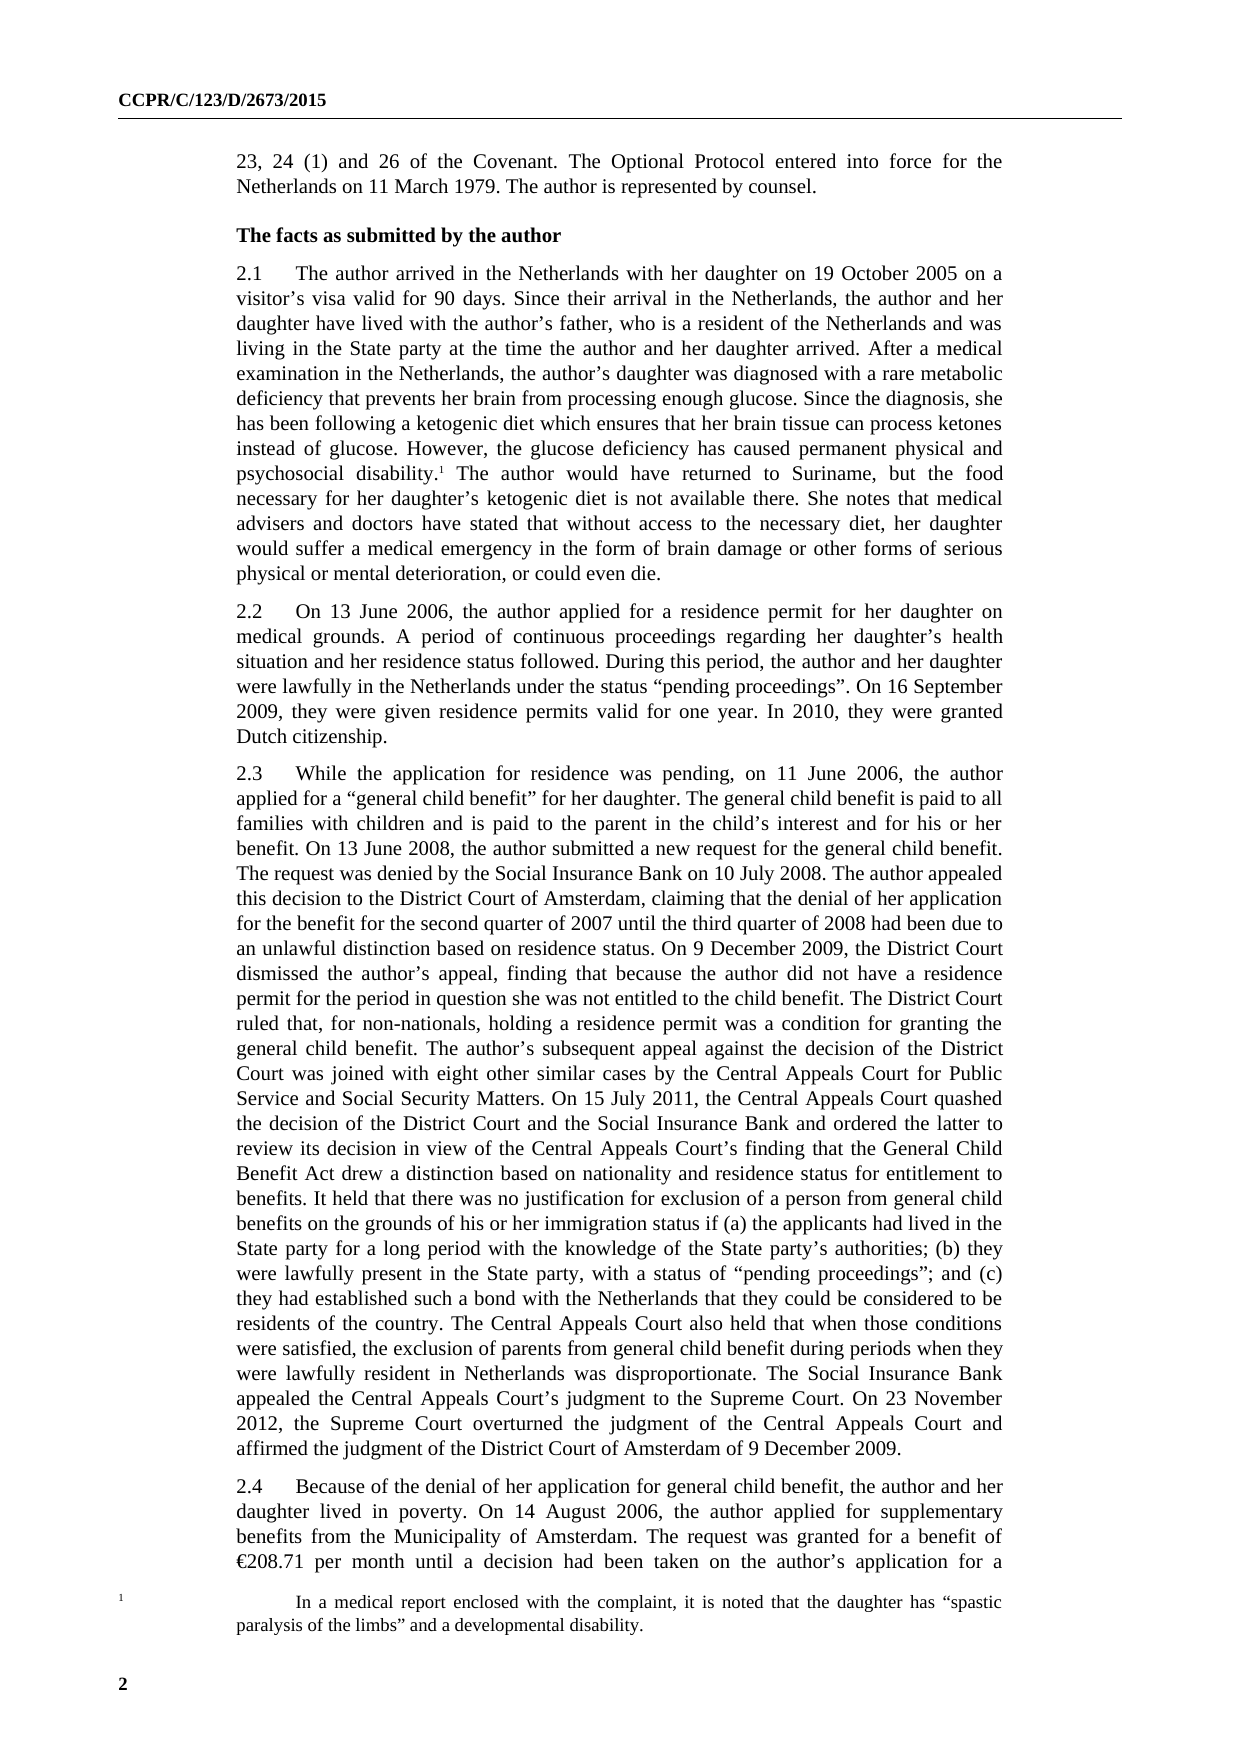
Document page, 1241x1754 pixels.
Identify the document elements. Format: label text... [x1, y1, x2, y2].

text 2.3 While the application for residence was pending, on 11 June 2006, the author applied for a “general child benefit” for her daughter. The general child benefit is paid to all families with children and is paid to the parent in the child’s interest and for his or her benefit. On 13 June 2008, the author submitted a new request for the general child benefit. The request was denied by the Social Insurance Bank on 10 July 2008. The author appealed this decision to the District Court of Amsterdam, claiming that the denial of her application for the benefit for the second quarter of 2007 until the third quarter of 2008 had been due to an unlawful distinction based on residence status. On 9 December 2009, the District Court dismissed the author’s appeal, finding that because the author did not have a residence permit for the period in question she was not entitled to the child benefit. The District Court ruled that, for non-nationals, holding a residence permit was a condition for granting the general child benefit. The author’s subsequent appeal against the decision of the District Court was joined with eight other similar cases by the Central Appeals Court for Public Service and Social Security Matters. On 15 July 2011, the Central Appeals Court quashed the decision of the District Court and the Social Insurance Bank and ordered the latter to review its decision in view of the Central Appeals Court’s finding that the General Child Benefit Act drew a distinction based on nationality and residence status for entitlement to benefits. It held that there was no justification for exclusion of a person from general child benefits on the grounds of his or her immigration status if (a) the applicants had lived in the State party for a long period with the knowledge of the State party’s authorities; (b) they were lawfully present in the State party, with a status of “pending proceedings”; and (c) they had established such a bond with the Netherlands that they could be considered to be residents of the country. The Central Appeals Court also held that when those conditions were satisfied, the exclusion of parents from general child benefit during periods when they were lawfully resident in Netherlands was disproportionate. The Social Insurance Bank appealed the Central Appeals Court’s judgment to the Supreme Court. On 23 November 2012, the Supreme Court overturned the judgment of the Central Appeals Court and affirmed the judgment of the District Court of Amsterdam of 9 December 2009. [236, 760, 1004, 1460]
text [236, 1473, 1004, 1573]
text 2.2 On 13 June 2006, the author applied for a residence permit for her daughter on medical grounds. A period of continuous proceedings regarding her daughter’s health situation and her residence status followed. During this period, the author and her daughter were lawfully in the Netherlands under the status “pending proceedings”. On 16 September 2009, they were given residence permits valid for one year. In 2010, they were granted Dutch citizenship. [236, 598, 1004, 748]
text The facts as submitted by the author [118, 223, 1004, 248]
text 2.1 The author arrived in the Netherlands with her daughter on 19 October 2005 on a visitor’s visa valid for 90 days. Since their arrival in the Netherlands, the author and her daughter have lived with the author’s father, who is a resident of the Netherlands and was living in the State party at the time the author and her daughter arrived. After a medical examination in the Netherlands, the author’s daughter was diagnosed with a rare metabolic deficiency that prevents her brain from processing enough glucose. Since the diagnosis, she has been following a ketogenic diet which ensures that her brain tissue can process ketones instead of glucose. However, the glucose deficiency has caused permanent physical and psychosocial disability. The author would have returned to Suriname, but the food necessary for her daughter’s ketogenic diet is not available there. She notes that medical advisers and doctors have stated that without access to the necessary diet, her daughter would suffer a medical emergency in the form of brain damage or other forms of serious physical or mental deterioration, or could even die. [236, 260, 1004, 585]
